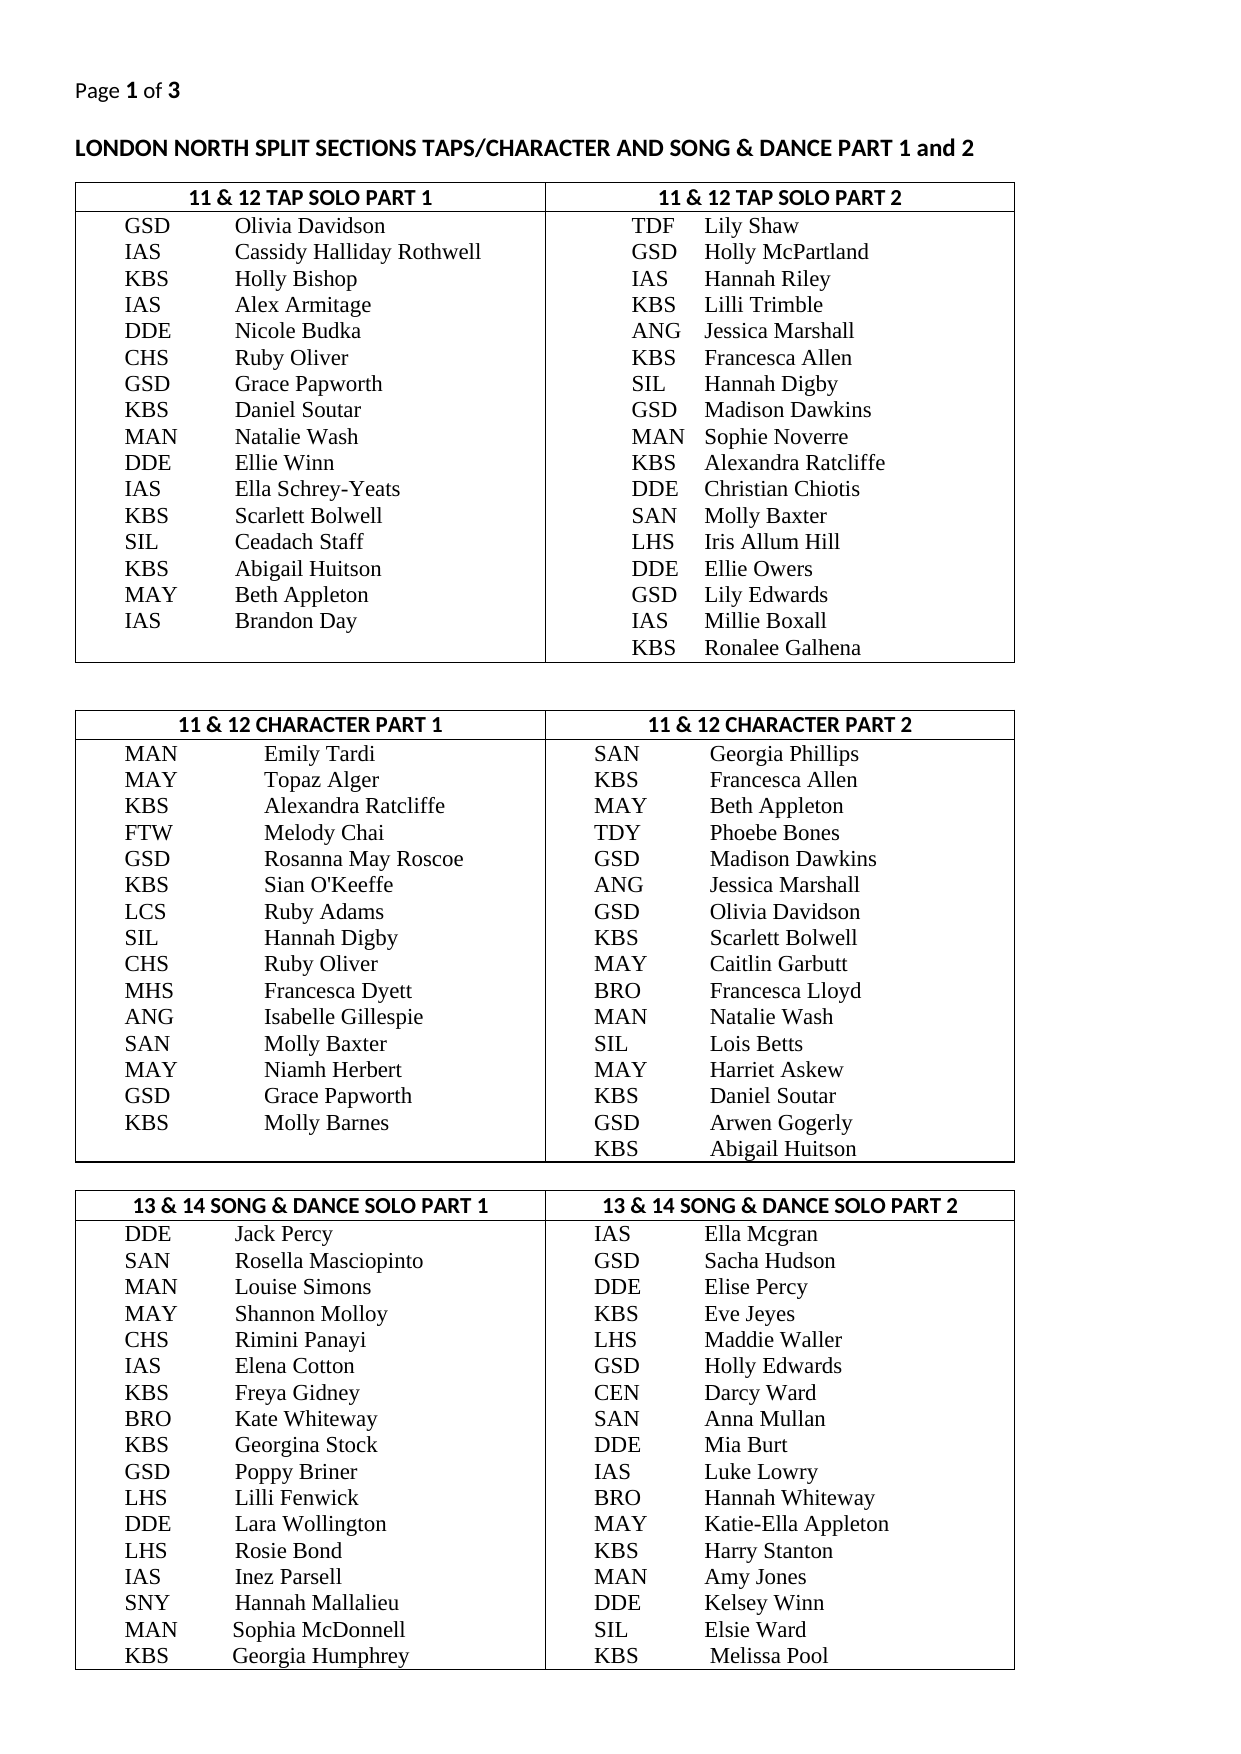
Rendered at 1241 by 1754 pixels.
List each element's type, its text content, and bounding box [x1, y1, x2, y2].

text LONDON NORTH SPLIT SECTIONS TAPS/CHARACTER AND SONG & DANCE PART 1 and 2 [75, 132, 1165, 163]
table_cell TDF Lily Shaw GSD Holly McPartland IAS Hannah Riley KBS Lilli Trimble ANG Jessica Marshall KBS Francesca Allen SIL Hannah Digby GSD Madison Dawkins MAN Sophie Noverre KBS Alexandra Ratcliffe DDE Christian Chiotis SAN Molly Baxter LHS Iris Allum Hill DDE Ellie Owers GSD Lily Edwards IAS Millie Boxall KBS Ronalee Galhena [546, 212, 1014, 662]
table_cell SAN Georgia Phillips KBS Francesca Allen MAY Beth Appleton TDY Phoebe Bones GSD Madison Dawkins ANG Jessica Marshall GSD Olivia Davidson KBS Scarlett Bolwell MAY Caitlin Garbutt BRO Francesca Lloyd MAN Natalie Wash SIL Lois Betts MAY Harriet Askew KBS Daniel Soutar GSD Arwen Gogerly KBS Abigail Huitson [546, 740, 1014, 1161]
table_header 11 & 12 TAP SOLO PART 1 [76, 183, 545, 211]
table_header 11 & 12 TAP SOLO PART 2 [546, 183, 1014, 211]
table_header 13 & 14 SONG & DANCE SOLO PART 2 [546, 1191, 1014, 1219]
table_header 11 & 12 CHARACTER PART 1 [76, 711, 545, 739]
table_cell GSD Olivia Davidson IAS Cassidy Halliday Rothwell KBS Holly Bishop IAS Alex Armitage DDE Nicole Budka CHS Ruby Oliver GSD Grace Papworth KBS Daniel Soutar MAN Natalie Wash DDE Ellie Winn IAS Ella Schrey-Yeats KBS Scarlett Bolwell SIL Ceadach Staff KBS Abigail Huitson MAY Beth Appleton IAS Brandon Day [76, 212, 545, 662]
table_header 13 & 14 SONG & DANCE SOLO PART 1 [76, 1191, 545, 1219]
table_cell MAN Emily Tardi MAY Topaz Alger KBS Alexandra Ratcliffe FTW Melody Chai GSD Rosanna May Roscoe KBS Sian O'Keeffe LCS Ruby Adams SIL Hannah Digby CHS Ruby Oliver MHS Francesca Dyett ANG Isabelle Gillespie SAN Molly Baxter MAY Niamh Herbert GSD Grace Papworth KBS Molly Barnes [76, 740, 545, 1161]
table_cell IAS Ella Mcgran GSD Sacha Hudson DDE Elise Percy KBS Eve Jeyes LHS Maddie Waller GSD Holly Edwards CEN Darcy Ward SAN Anna Mullan DDE Mia Burt IAS Luke Lowry BRO Hannah Whiteway MAY Katie-Ella Appleton KBS Harry Stanton MAN Amy Jones DDE Kelsey Winn SIL Elsie Ward KBS Melissa Pool [546, 1221, 1014, 1668]
table_header 11 & 12 CHARACTER PART 2 [546, 711, 1014, 739]
table_cell DDE Jack Percy SAN Rosella Masciopinto MAN Louise Simons MAY Shannon Molloy CHS Rimini Panayi IAS Elena Cotton KBS Freya Gidney BRO Kate Whiteway KBS Georgina Stock GSD Poppy Briner LHS Lilli Fenwick DDE Lara Wollington LHS Rosie Bond IAS Inez Parsell SNY Hannah Mallalieu MAN Sophia McDonnell KBS Georgia Humphrey [76, 1221, 545, 1668]
